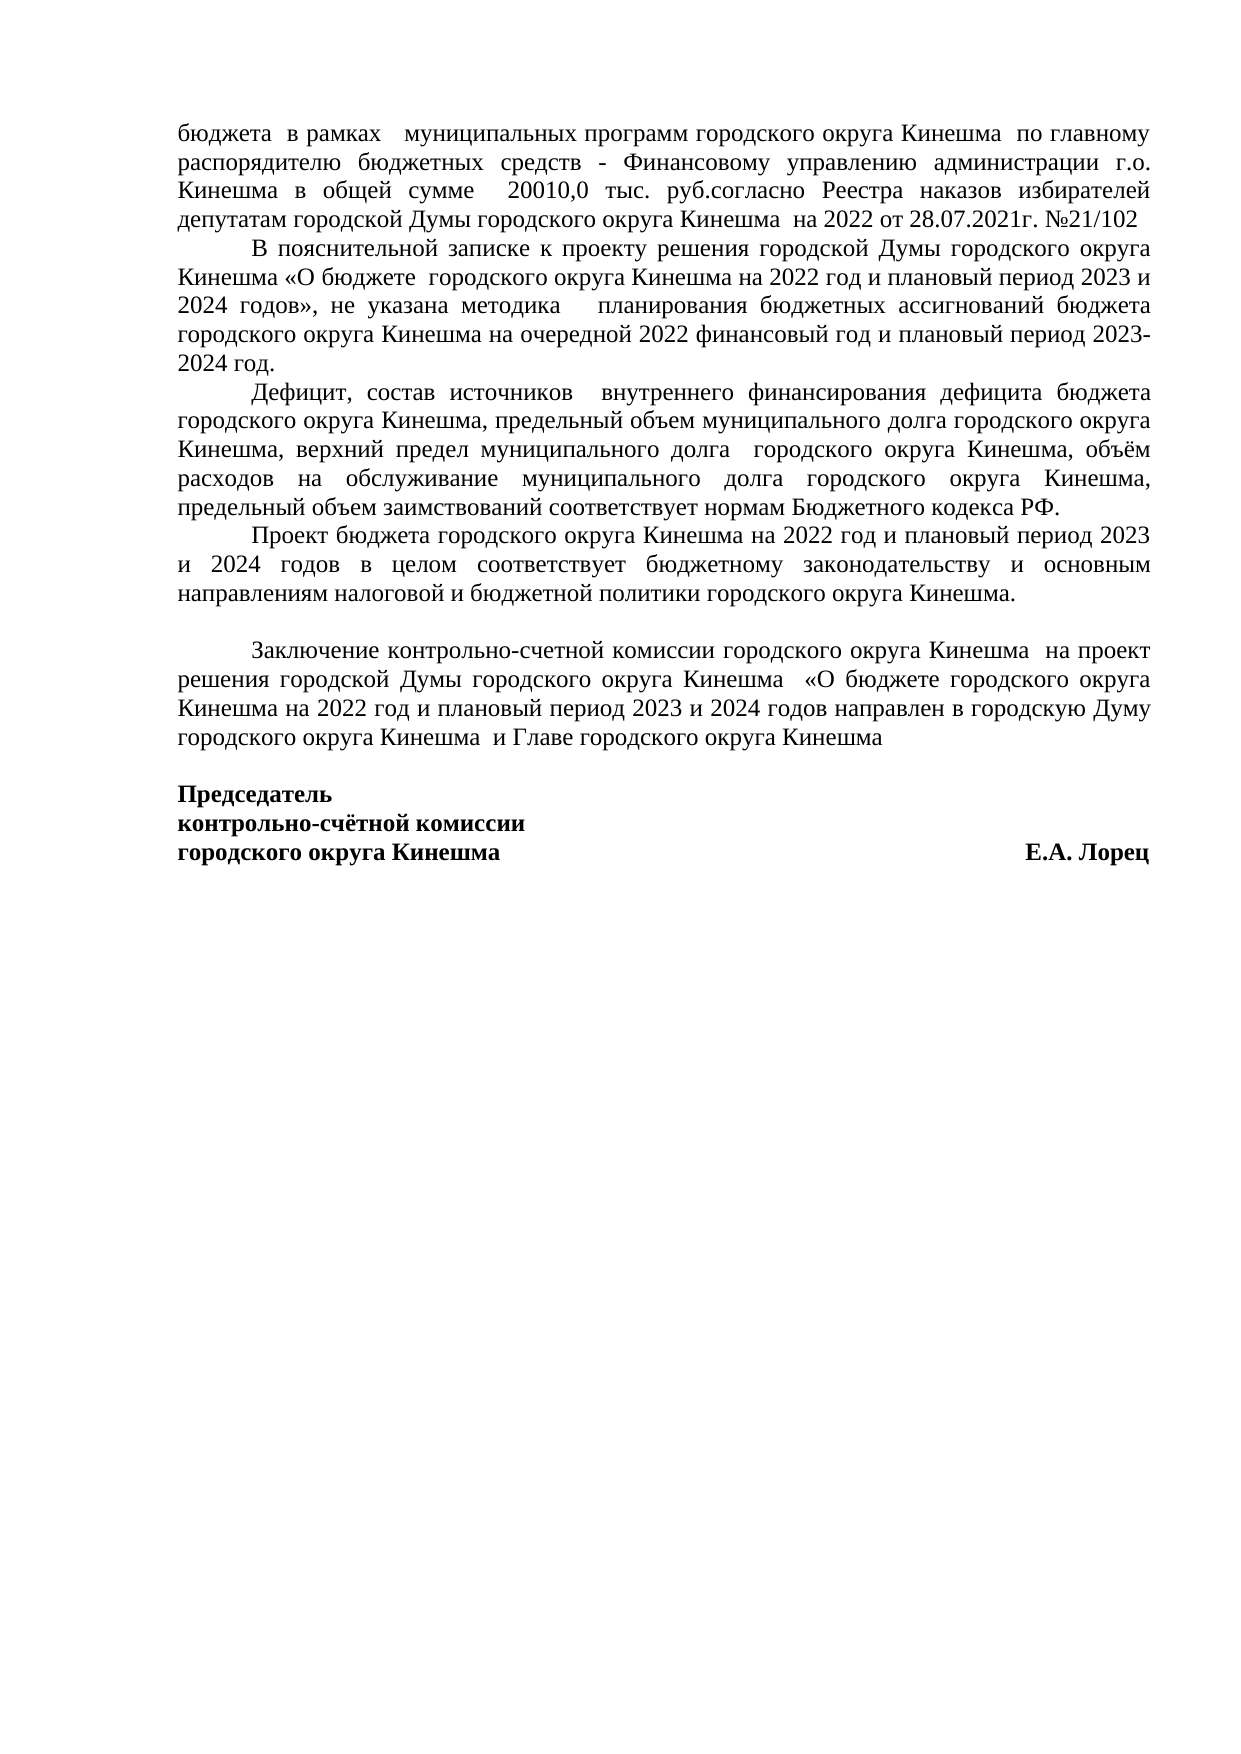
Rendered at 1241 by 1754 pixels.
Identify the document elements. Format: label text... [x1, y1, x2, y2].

text Заключение контрольно-счетной комиссии городского округа Кинешма на проект решения городской Думы городского округа Кинешма «О бюджете городского округа Кинешма на 2022 год и плановый период 2023 и 2024 годов направлен в городскую Думу городского округа Кинешма и Главе городского округа Кинешма [177, 636, 1152, 751]
text городского округа Кинешма Е.А. Лорец [177, 837, 1152, 866]
text Председатель [177, 779, 1152, 808]
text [177, 118, 1152, 233]
text В пояснительной записке к проекту решения городской Думы городского округа Кинешма «О бюджете городского округа Кинешма на 2022 год и плановый период 2023 и 2024 годов», не указана методика планирования бюджетных ассигнований бюджета городского округа Кинешма на очередной 2022 финансовый год и плановый период 2023-2024 год. [177, 233, 1152, 377]
text Дефицит, состав источников внутреннего финансирования дефицита бюджета городского округа Кинешма, предельный объем муниципального долга городского округа Кинешма, верхний предел муниципального долга городского округа Кинешма, объём расходов на обслуживание муниципального долга городского округа Кинешма, предельный объем заимствований соответствует нормам Бюджетного кодекса РФ. [177, 377, 1152, 521]
text Проект бюджета городского округа Кинешма на 2022 год и плановый период 2023 и 2024 годов в целом соответствует бюджетному законодательству и основным направлениям налоговой и бюджетной политики городского округа Кинешма. [177, 521, 1152, 607]
text контрольно-счётной комиссии [177, 808, 1152, 837]
